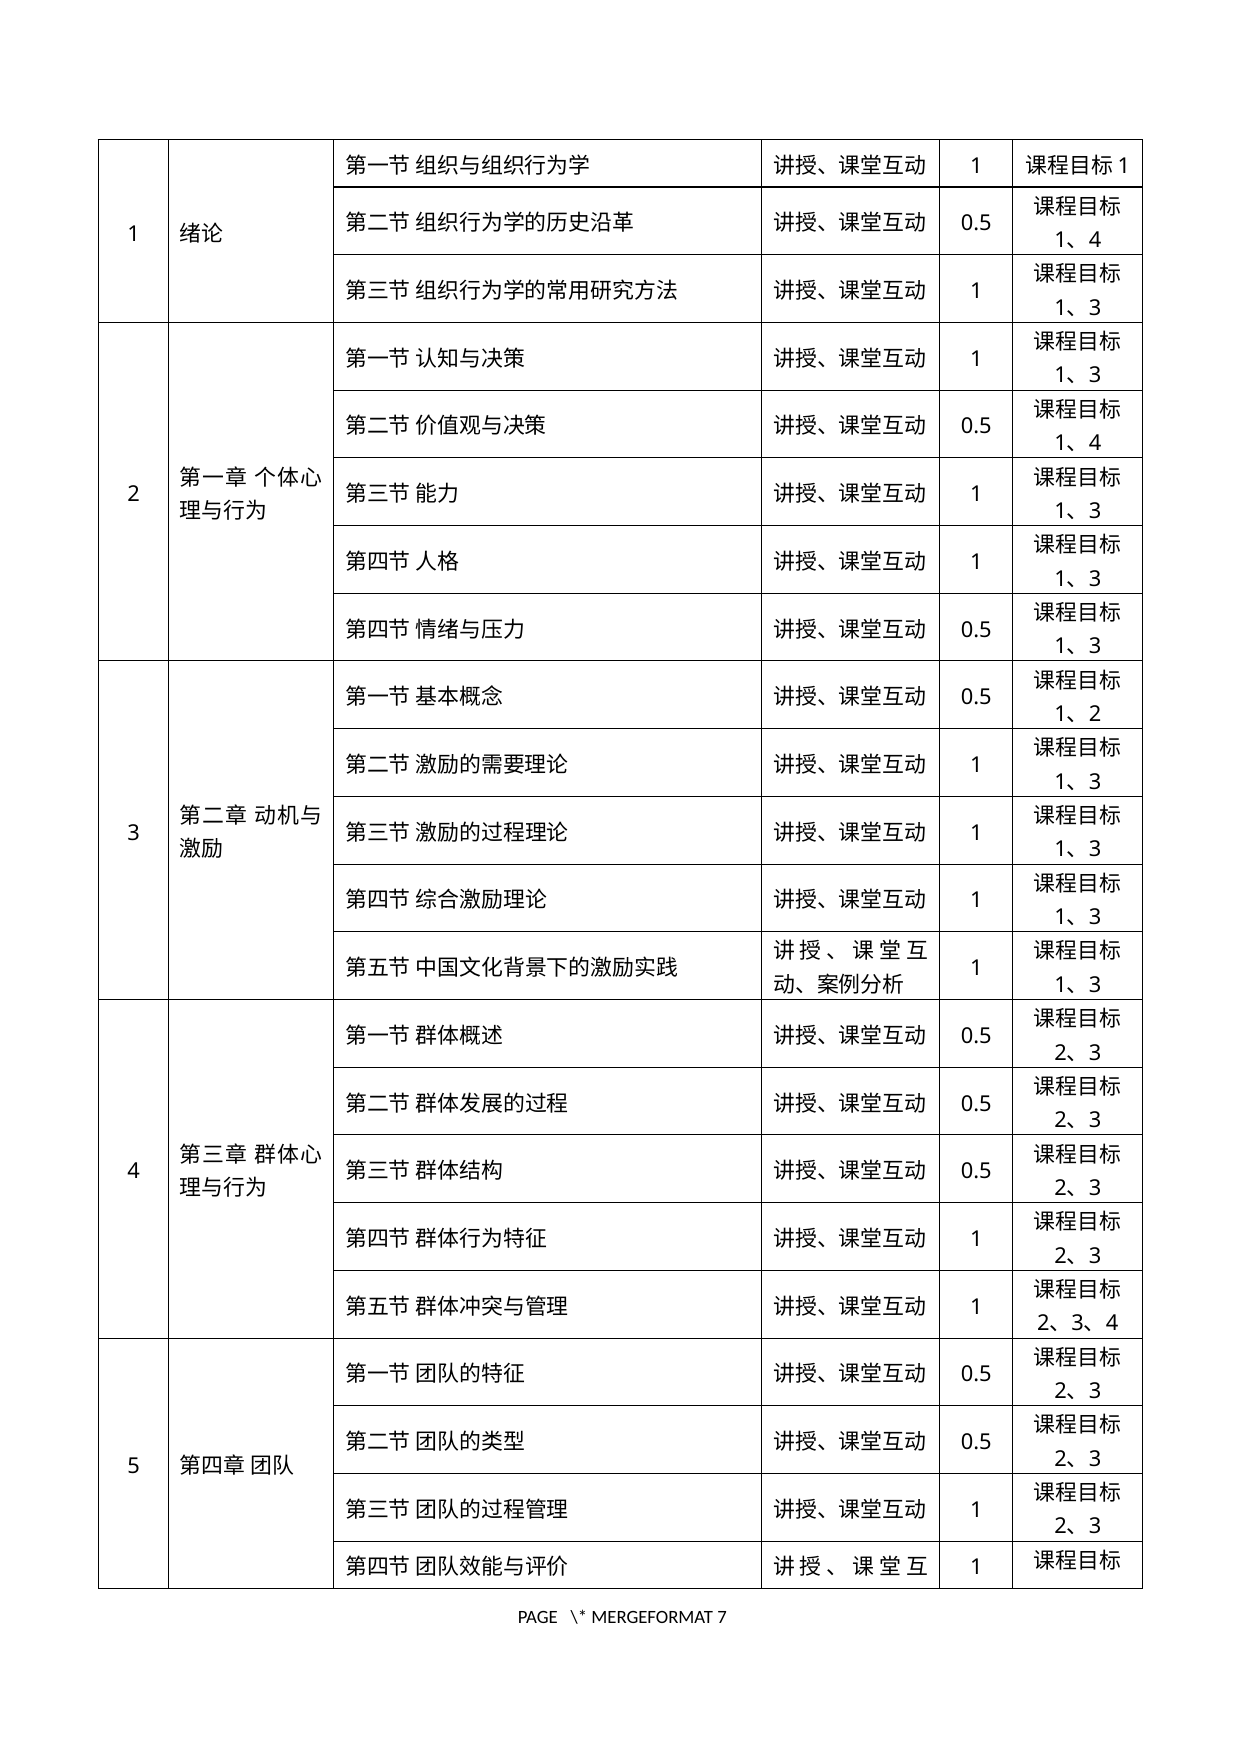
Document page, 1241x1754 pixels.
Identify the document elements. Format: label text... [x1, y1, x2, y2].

table_cell 0.5 [940, 1406, 1012, 1473]
table_cell 课程目标1、4 [1013, 188, 1142, 254]
table_cell 讲授、课堂互动、案例分析 [762, 1542, 939, 1588]
table_cell 课程目标1、3 [1013, 594, 1142, 660]
table_cell 4 [99, 1000, 168, 1337]
table_cell 课程目标 1、3 [1013, 729, 1142, 796]
table_cell 讲授、课堂互动 [762, 1000, 939, 1067]
table_cell 讲授、课堂互动 [762, 391, 939, 457]
table_cell 第五节 中国文化背景下的激励实践 [334, 932, 761, 999]
table_cell 1 [940, 729, 1012, 796]
table_cell 第三节 组织行为学的常用研究方法 [334, 255, 761, 322]
table_cell 讲授、课堂互动 [762, 1339, 939, 1405]
table_cell 1 [940, 140, 1012, 186]
table_cell 讲授、课堂互动 [762, 797, 939, 863]
table_cell 绪论 [169, 140, 333, 322]
table_cell 第三节 激励的过程理论 [334, 797, 761, 863]
table_cell 讲授、课堂互动 [762, 865, 939, 931]
table_cell 1 [940, 323, 1012, 389]
table_cell 第三章 群体心理与行为 [169, 1000, 333, 1337]
table_cell 2 [99, 323, 168, 660]
table_cell 课程目标2、3 [1013, 1135, 1142, 1202]
table_cell 第四节 团队效能与评价 [334, 1542, 761, 1588]
table_cell 1 [940, 1474, 1012, 1541]
table_cell 第四节 群体行为特征 [334, 1203, 761, 1270]
table_cell 第二节 组织行为学的历史沿革 [334, 188, 761, 254]
table_cell 讲授、课堂互动 [762, 458, 939, 525]
table_cell 课程目标1、2 [1013, 661, 1142, 728]
table_cell 1 [940, 1542, 1012, 1588]
table_cell 讲授、课堂互动 [762, 1406, 939, 1473]
table_cell 讲授、课堂互动 [762, 1135, 939, 1202]
table_cell 0.5 [940, 391, 1012, 457]
table_cell 课程目标1 [1013, 140, 1142, 186]
table_cell 讲授、课堂互动 [762, 661, 939, 728]
table_cell 讲授、课堂互动、案例分析 [762, 932, 939, 999]
table_cell 第四章 团队 [169, 1339, 333, 1588]
table_cell 第二节 激励的需要理论 [334, 729, 761, 796]
table_cell 第一节 基本概念 [334, 661, 761, 728]
table_cell 第一章 个体心理与行为 [169, 323, 333, 660]
table_cell 第四节 人格 [334, 526, 761, 593]
table_cell 课程目标2、3 [1013, 1339, 1142, 1405]
table_cell 第一节 群体概述 [334, 1000, 761, 1067]
table_cell 讲授、课堂互动 [762, 594, 939, 660]
table_cell 1 [99, 140, 168, 322]
table_cell 3 [99, 661, 168, 999]
table_cell 课程目标1、3 [1013, 458, 1142, 525]
table_cell 课程目标2、3、4 [1013, 1271, 1142, 1337]
table_cell 第一节 认知与决策 [334, 323, 761, 389]
table_cell 第五节 群体冲突与管理 [334, 1271, 761, 1337]
table_cell 0.5 [940, 661, 1012, 728]
table_cell 第二章 动机与激励 [169, 661, 333, 999]
table_cell 课程目标1、4 [1013, 391, 1142, 457]
table_cell 1 [940, 865, 1012, 931]
table_cell 课程目标2、3 [1013, 1203, 1142, 1270]
table_cell 第二节 团队的类型 [334, 1406, 761, 1473]
table_cell 5 [99, 1339, 168, 1588]
table_cell 课程目标 1、3 [1013, 865, 1142, 931]
table_cell 第三节 团队的过程管理 [334, 1474, 761, 1541]
table_cell 1 [940, 932, 1012, 999]
table_cell 课程目标 1、3 [1013, 932, 1142, 999]
table_cell 0.5 [940, 1135, 1012, 1202]
table_cell 1 [940, 1271, 1012, 1337]
table_cell 0.5 [940, 594, 1012, 660]
table_cell 1 [940, 526, 1012, 593]
table_cell 第二节 价值观与决策 [334, 391, 761, 457]
table_cell 1 [940, 797, 1012, 863]
table_cell 课程目标 1、3 [1013, 797, 1142, 863]
table_cell 课程目标2、3、4 [1013, 1542, 1142, 1588]
table_cell 1 [940, 458, 1012, 525]
table_cell 讲授、课堂互动 [762, 526, 939, 593]
table_cell 课程目标1、3 [1013, 526, 1142, 593]
table_cell 讲授、课堂互动 [762, 188, 939, 254]
table_cell 1 [940, 255, 1012, 322]
table_cell 课程目标1、3 [1013, 323, 1142, 389]
table_cell 讲授、课堂互动 [762, 255, 939, 322]
table_cell 第四节 情绪与压力 [334, 594, 761, 660]
table_cell 讲授、课堂互动 [762, 323, 939, 389]
table_cell 讲授、课堂互动 [762, 1474, 939, 1541]
table_cell 第一节 团队的特征 [334, 1339, 761, 1405]
table_cell 第三节 能力 [334, 458, 761, 525]
table_cell 1 [940, 1203, 1012, 1270]
table_cell 第二节 群体发展的过程 [334, 1068, 761, 1134]
table_cell 讲授、课堂互动 [762, 1068, 939, 1134]
table_cell 0.5 [940, 1339, 1012, 1405]
table_cell 0.5 [940, 1000, 1012, 1067]
table_cell 课程目标2、3 [1013, 1474, 1142, 1541]
table_cell 讲授、课堂互动 [762, 729, 939, 796]
table_cell 课程目标2、3 [1013, 1068, 1142, 1134]
table_cell 0.5 [940, 188, 1012, 254]
table_cell 第四节 综合激励理论 [334, 865, 761, 931]
table_cell 第三节 群体结构 [334, 1135, 761, 1202]
table_cell 课程目标2、3 [1013, 1000, 1142, 1067]
table_cell 讲授、课堂互动 [762, 1271, 939, 1337]
table_cell 课程目标1、3 [1013, 255, 1142, 322]
table_cell 0.5 [940, 1068, 1012, 1134]
table_cell 讲授、课堂互动 [762, 140, 939, 186]
table_cell 第一节 组织与组织行为学 [334, 140, 761, 186]
table_cell 课程目标2、3 [1013, 1406, 1142, 1473]
table_cell 讲授、课堂互动 [762, 1203, 939, 1270]
